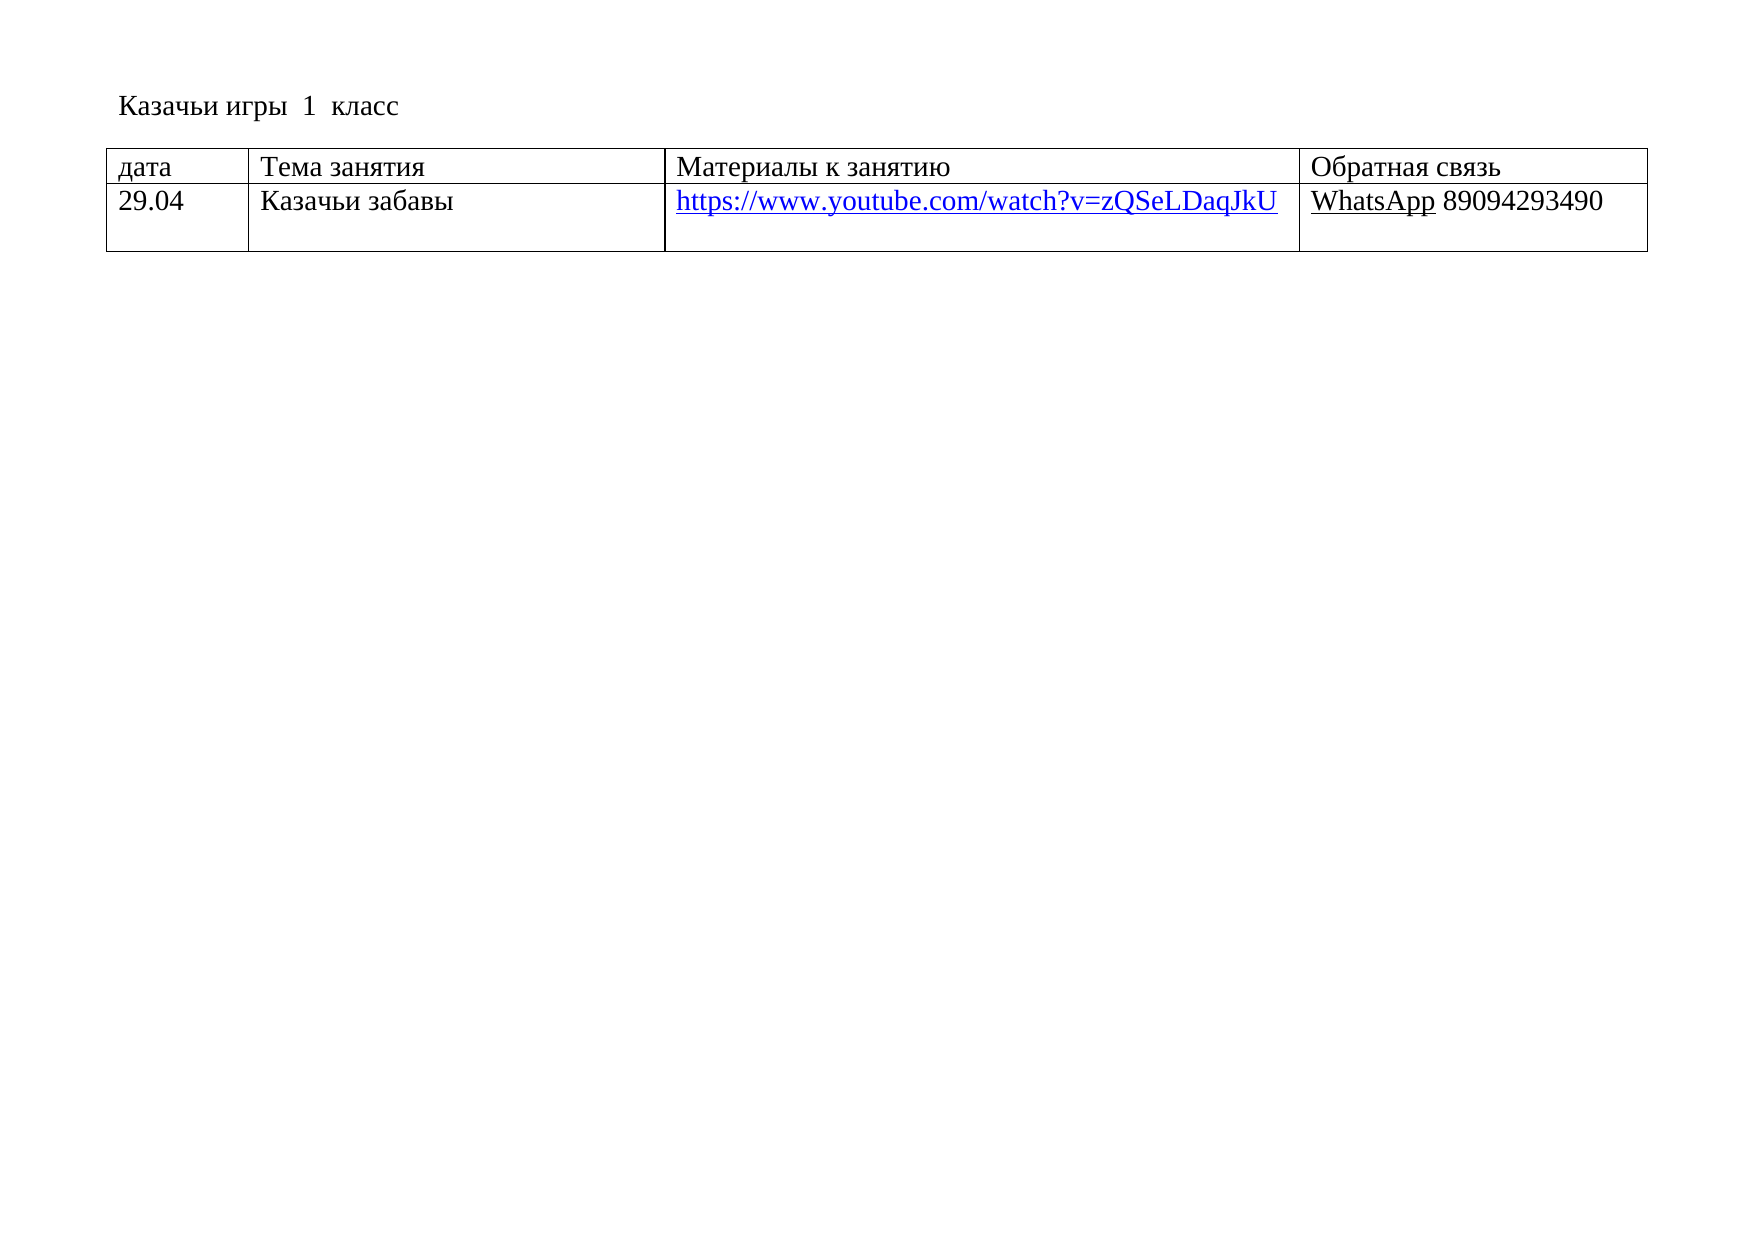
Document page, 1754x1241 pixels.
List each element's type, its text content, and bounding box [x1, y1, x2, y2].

table_cell WhatsApp 89094293490 [1300, 184, 1647, 251]
table_header дата [107, 149, 248, 182]
table_header Материалы к занятию [666, 149, 1299, 182]
table_cell Казачьи забавы [249, 184, 664, 251]
table_header Тема занятия [249, 149, 664, 182]
table_cell 29.04 [107, 184, 248, 251]
table_header Обратная связь [1300, 149, 1647, 182]
text Казачьи игры 1 класс [118, 88, 1636, 122]
table_cell https://www.youtube.com/watch?v=zQSeLDaqJkU [666, 184, 1299, 251]
